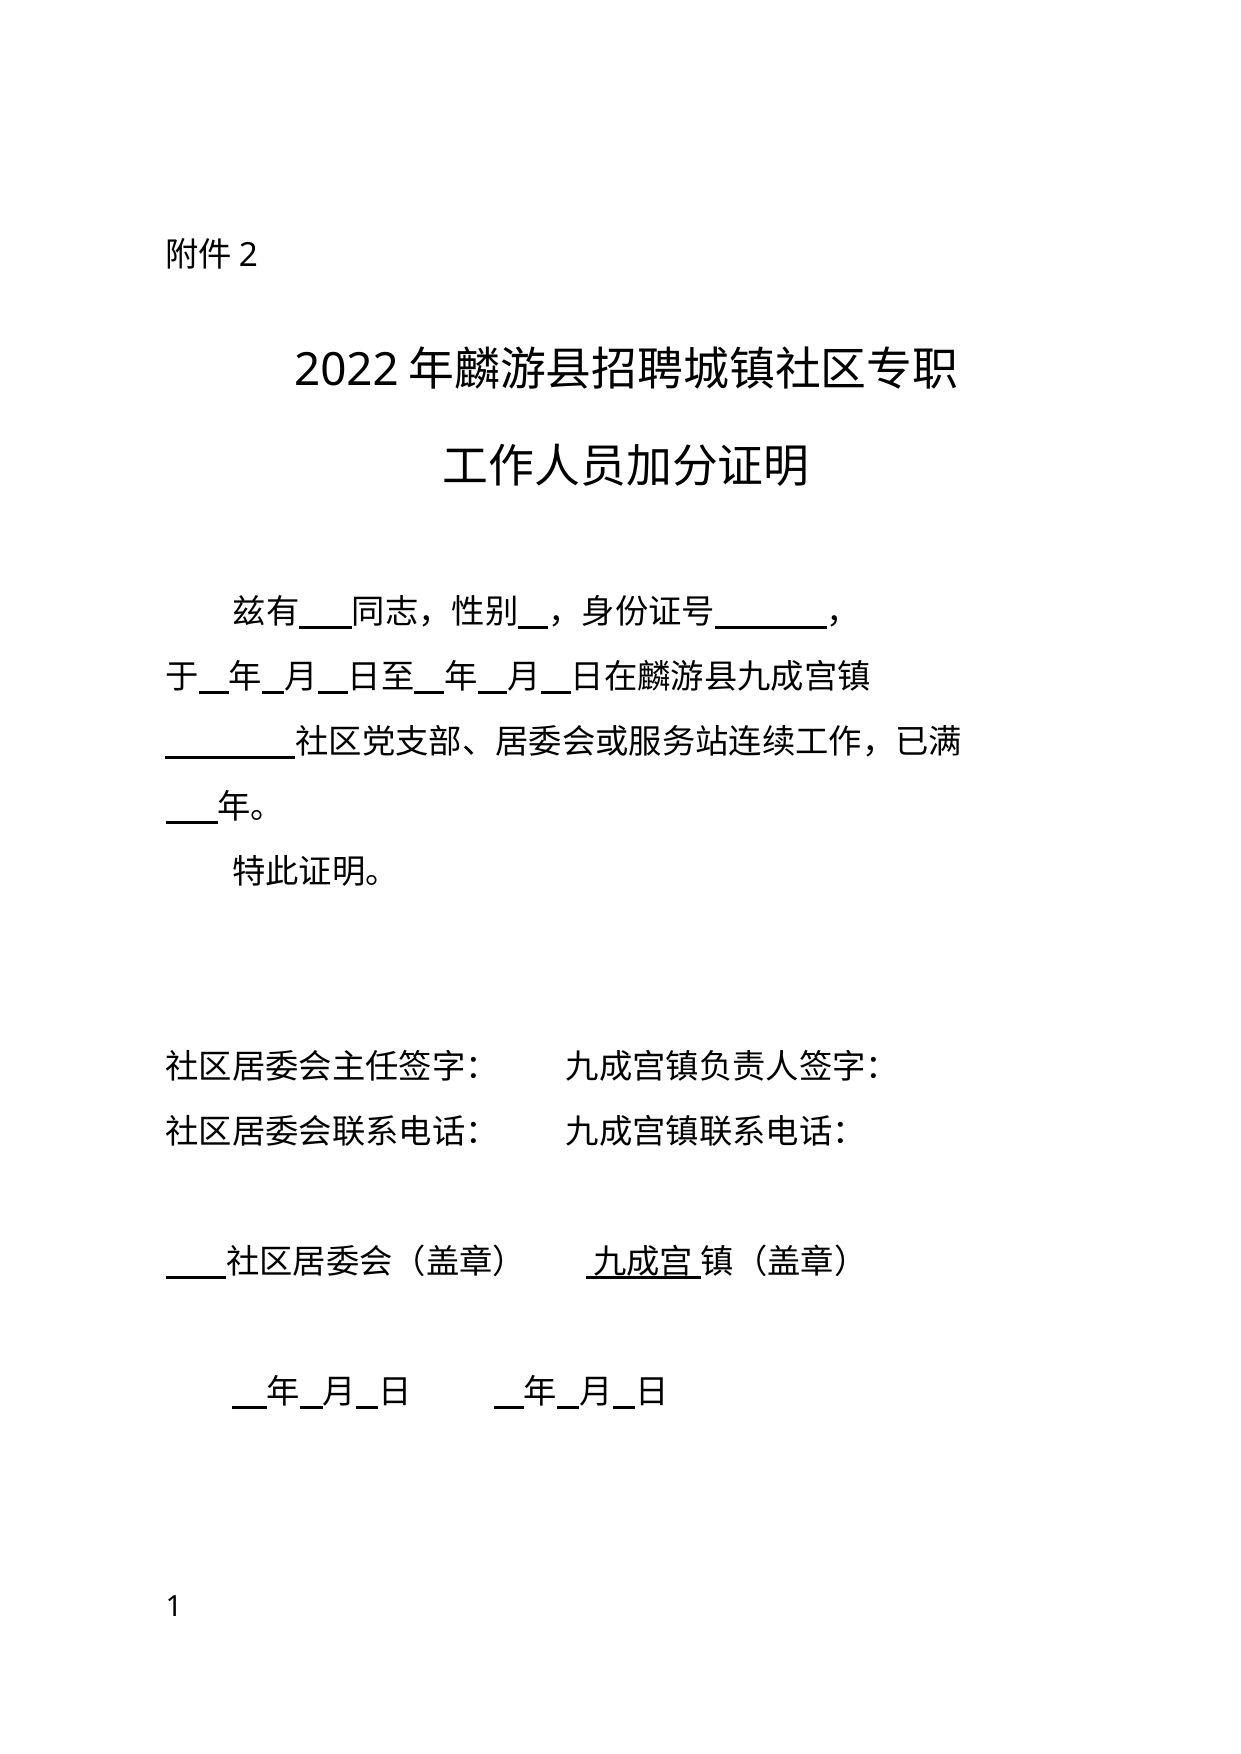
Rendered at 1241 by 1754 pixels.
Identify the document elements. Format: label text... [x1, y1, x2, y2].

text 年 月 日 年 月 日 [165, 1357, 1087, 1422]
text 社区居委会主任签字： 九成宫镇负责人签字： [165, 1032, 1087, 1097]
text 工作人员加分证明 [165, 414, 1087, 512]
text 附件2 [165, 219, 1087, 284]
text 2022年麟游县招聘城镇社区专职 [165, 317, 1087, 414]
text 兹有 同志，性别 ，身份证号 ， [165, 577, 1087, 642]
text 年。 [165, 772, 1087, 837]
text 社区党支部、居委会或服务站连续工作，已满 [165, 707, 1087, 772]
text 社区居委会（盖章） 九成宫 镇（盖章） [165, 1227, 1087, 1292]
text 社区居委会联系电话： 九成宫镇联系电话： [165, 1097, 1087, 1162]
text 于 年 月 日至 年 月 日在麟游县九成宫镇 [165, 642, 1087, 707]
text 特此证明。 [165, 837, 1087, 902]
